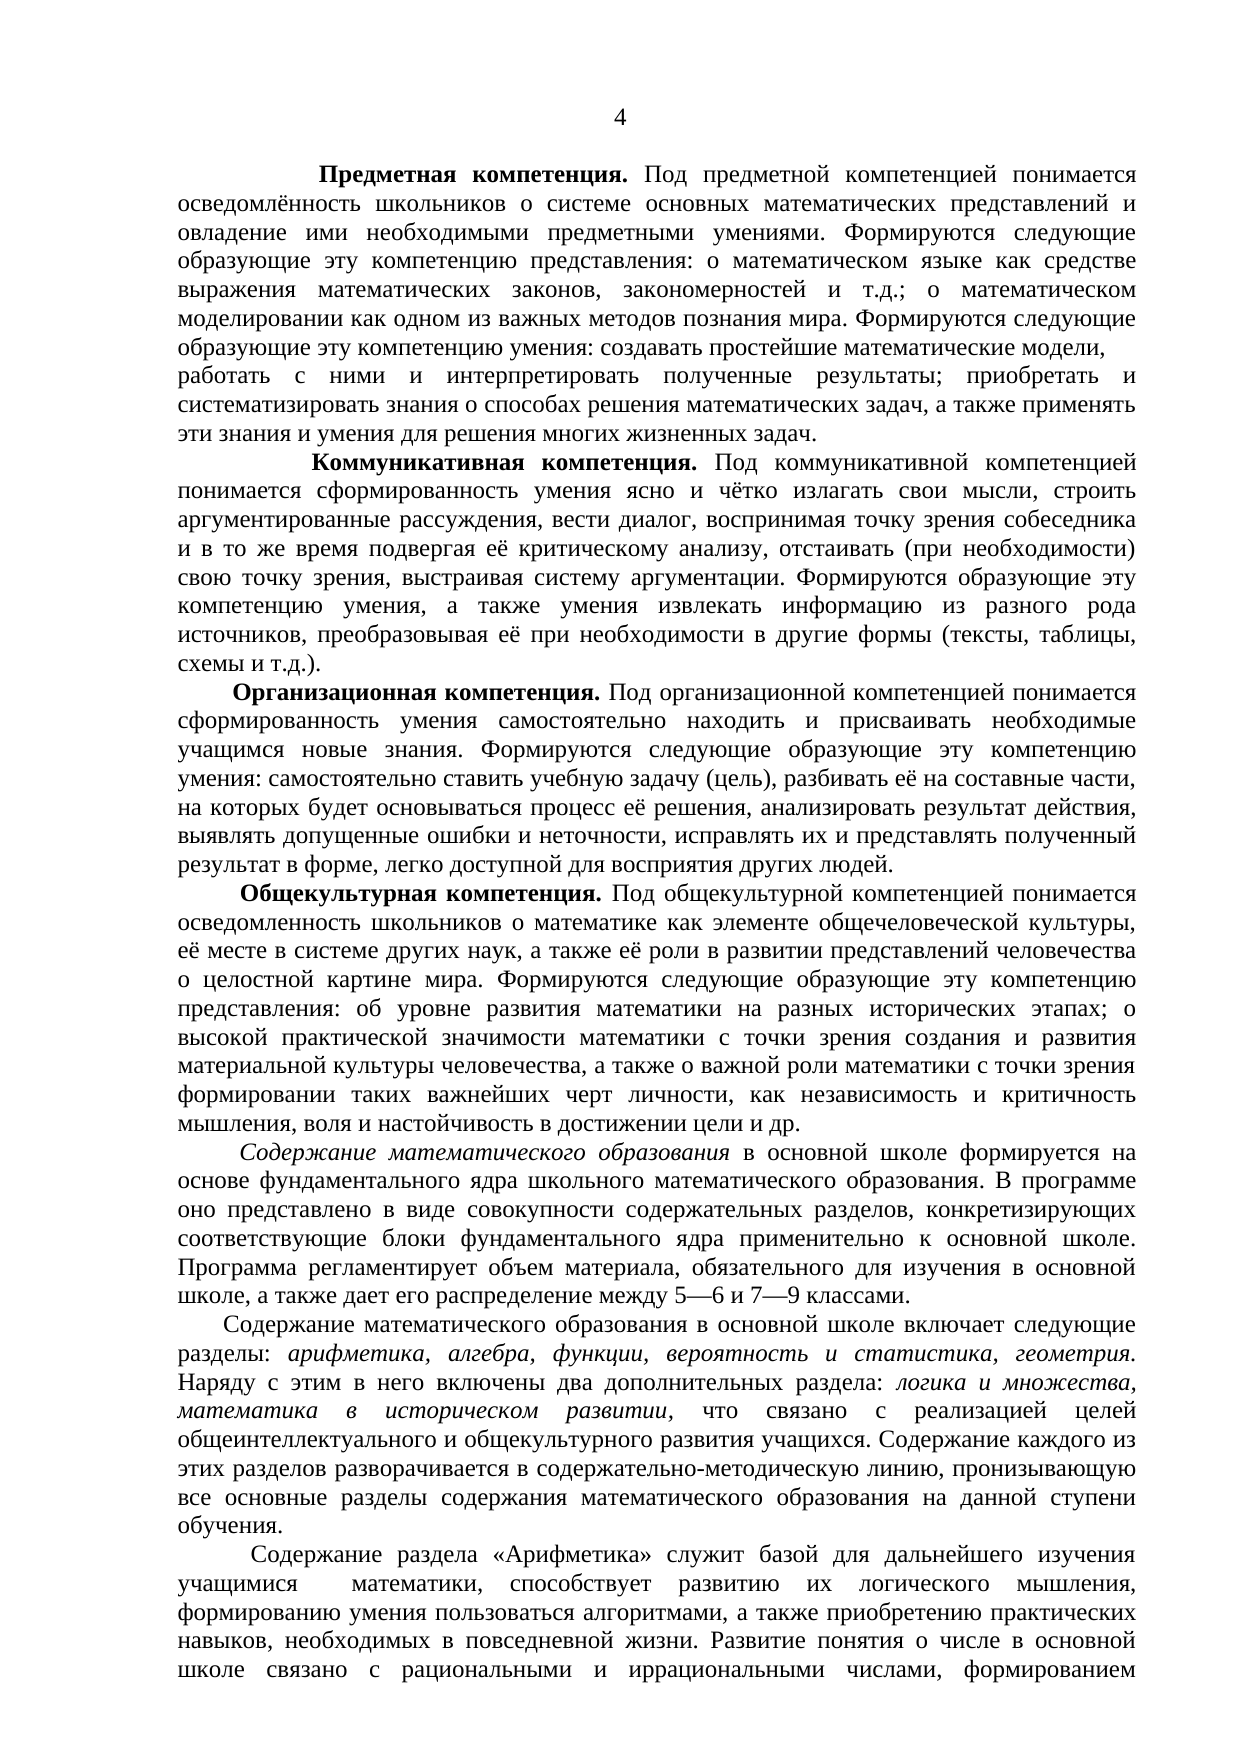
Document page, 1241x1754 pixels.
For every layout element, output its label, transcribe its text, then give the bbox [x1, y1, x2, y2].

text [177, 1539, 1137, 1683]
text Организационная компетенция. Под организационной компетенцией понимается сформированность умения самостоятельно находить и присваивать необходимые учащимся новые знания. Формируются следующие образующие эту компетенцию умения: самостоятельно ставить учебную задачу (цель), разбивать её на составные части, на которых будет основываться процесс её решения, анализировать результат действия, выявлять допущенные ошибки и неточности, исправлять их и представлять полученный результат в форме, легко доступной для восприятия других людей. [177, 677, 1137, 878]
text Содержание математического образования в основной школе включает следующие разделы: арифметика, алгебра, функции, вероятность и статистика, геометрия. Наряду с этим в него включены два дополнительных раздела: логика и множества, математика в историческом развитии, что связано с реализацией целей общеинтеллектуального и общекультурного развития учащихся. Содержание каждого из этих разделов разворачивается в содержательно-методическую линию, пронизывающую все основные разделы содержания математического образования на данной ступени обучения. [177, 1309, 1137, 1539]
text Общекультурная компетенция. Под общекультурной компетенцией понимается осведомленность школьников о математике как элементе общечеловеческой культуры, её месте в системе других наук, а также её роли в развитии представлений человечества о целостной картине мира. Формируются следующие образующие эту компетенцию представления: об уровне развития математики на разных исторических этапах; о высокой практической значимости математики с точки зрения создания и развития материальной культуры человечества, а также о важной роли математики с точки зрения формировании таких важнейших черт личности, как независимость и критичность мышления, воля и настойчивость в достижении цели и др. [177, 878, 1137, 1137]
text Содержание математического образования в основной школе формируется на основе фундаментального ядра школьного математического образования. В программе оно представлено в виде совокупности содержательных разделов, конкретизирующих соответствующие блоки фундаментального ядра применительно к основной школе. Программа регламентирует объем материала, обязательного для изучения в основной школе, а также дает его распределение между 5—6 и 7—9 классами. [177, 1137, 1137, 1309]
text Предметная компетенция. Под предметной компетенцией понимается осведомлённость школьников о системе основных математических представлений и овладение ими необходимыми предметными умениями. Формируются следующие образующие эту компетенцию представления: о математическом языке как средстве выражения математических законов, закономерностей и т.д.; о математическом моделировании как одном из важных методов познания мира. Формируются следующие образующие эту компетенцию умения: создавать простейшие математические модели, [177, 159, 1137, 361]
text работать с ними и интерпретировать полученные результаты; приобретать и систематизировать знания о способах решения математических задач, а также применять эти знания и умения для решения многих жизненных задач. [177, 361, 1137, 447]
text Коммуникативная компетенция. Под коммуникативной компетенцией понимается сформированность умения ясно и чётко излагать свои мысли, строить аргументированные рассуждения, вести диалог, воспринимая точку зрения собеседника и в то же время подвергая её критическому анализу, отстаивать (при необходимости) свою точку зрения, выстраивая систему аргументации. Формируются образующие эту компетенцию умения, а также умения извлекать информацию из разного рода источников, преобразовывая её при необходимости в другие формы (тексты, таблицы, схемы и т.д.). [177, 447, 1137, 677]
